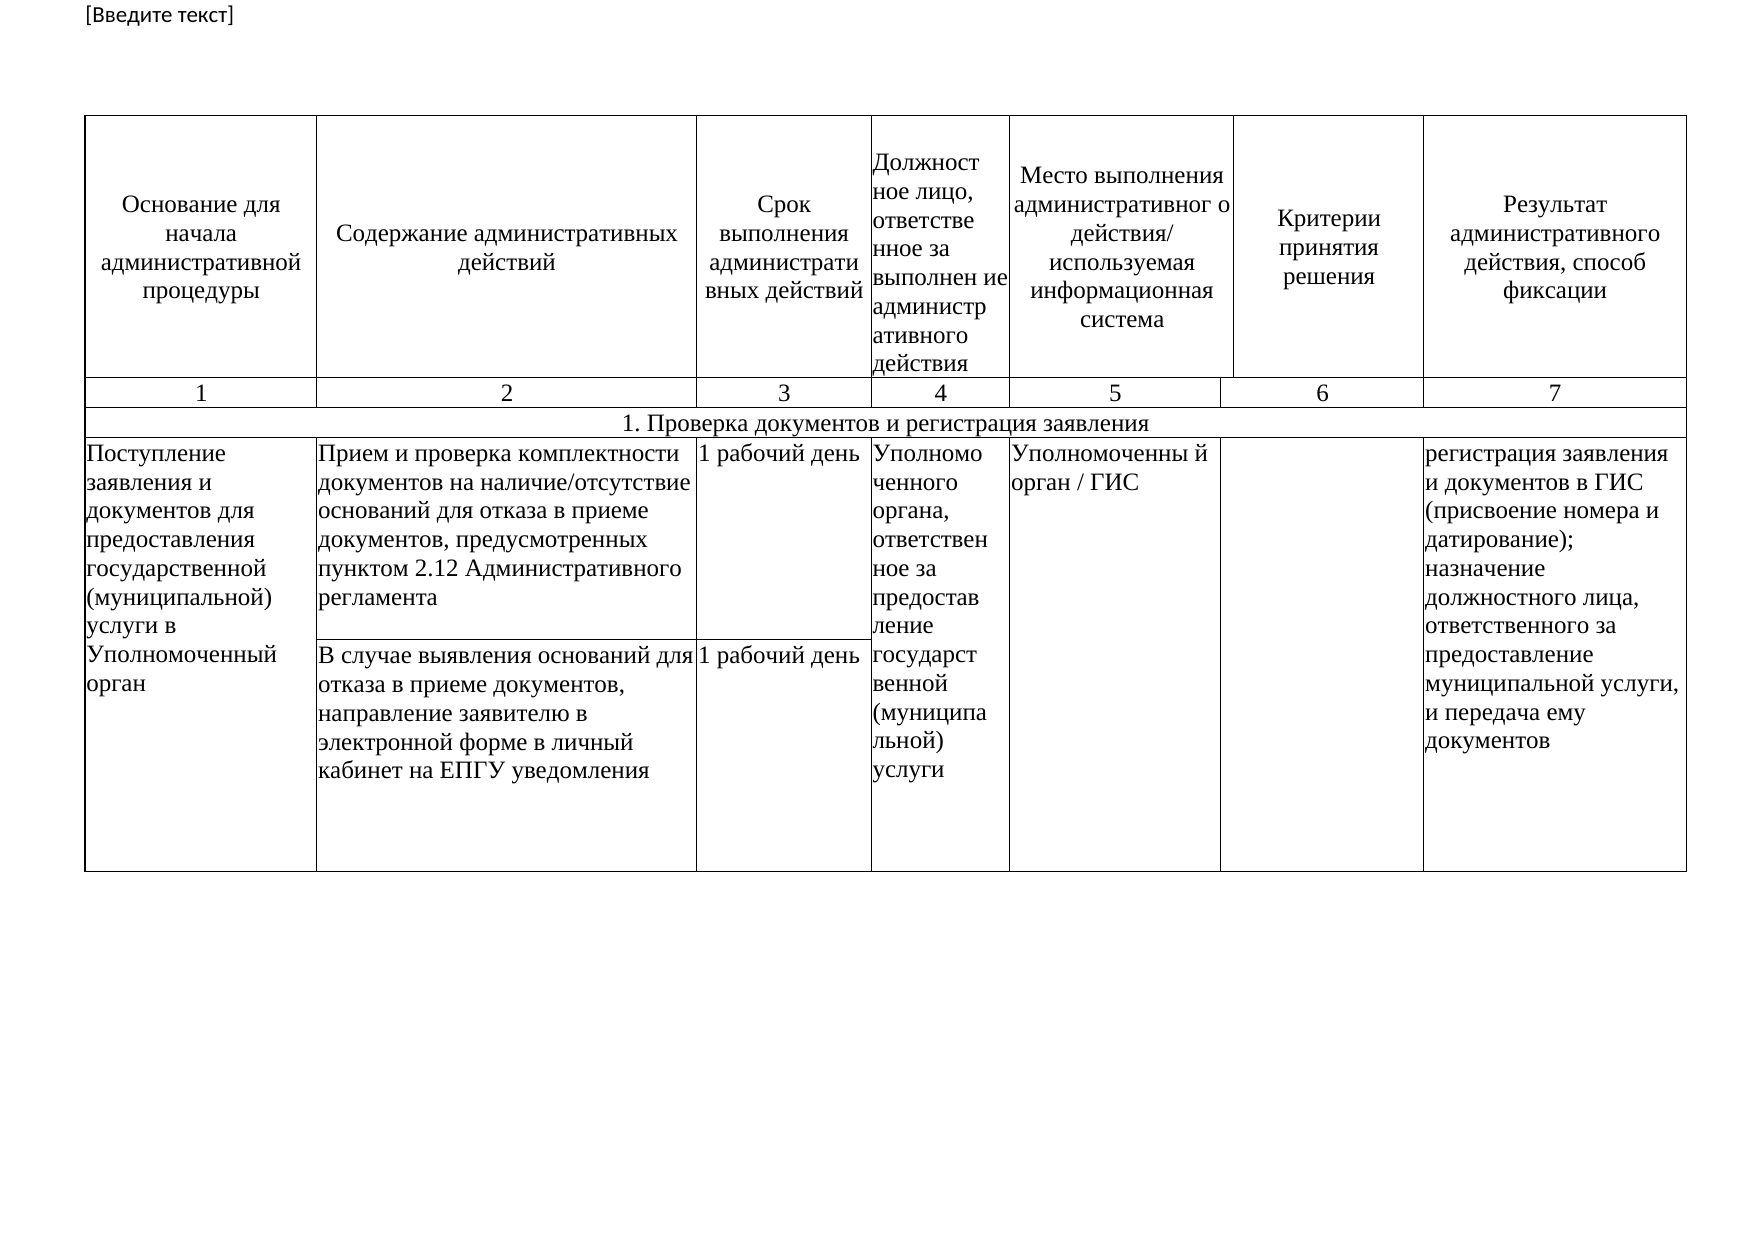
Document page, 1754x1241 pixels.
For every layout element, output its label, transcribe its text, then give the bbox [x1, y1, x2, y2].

table_cell 3 [697, 378, 871, 407]
table_cell 7 [1424, 378, 1686, 407]
table_cell 6 [1221, 378, 1423, 407]
table_cell 1 рабочий день [697, 640, 871, 871]
table_cell [1221, 438, 1423, 871]
table_header Должност ное лицо, ответстве нное за выполнен ие администр ативного действия [872, 116, 1009, 377]
table_cell Уполномоченны й орган / ГИС [1010, 438, 1220, 871]
table_cell регистрация заявления и документов в ГИС (присвоение номера и датирование); назначение должностного лица, ответственного за предоставление муниципальной услуги, и передача ему документов [1424, 438, 1686, 871]
table_header Срок выполнения администрати вных действий [697, 116, 871, 377]
table_header Критерии принятия решения [1234, 116, 1423, 377]
table_cell 1. Проверка документов и регистрация заявления [86, 408, 1686, 437]
table_cell 4 [872, 378, 1009, 407]
table_cell Прием и проверка комплектности документов на наличие/отсутствие оснований для отказа в приеме документов, предусмотренных пунктом 2.12 Административного регламента [317, 438, 696, 639]
table_cell 1 [86, 378, 316, 407]
table_cell 5 [1010, 378, 1220, 407]
table_cell 2 [317, 378, 696, 407]
table_cell 1 рабочий день [697, 438, 871, 639]
table_header Содержание административных действий [317, 116, 696, 377]
table_cell Уполномо ченного органа, ответствен ное за предостав ление государст венной (муниципа льной) услуги [872, 438, 1009, 871]
table_header Основание для начала административной процедуры [86, 116, 316, 377]
table_cell В случае выявления оснований для отказа в приеме документов, направление заявителю в электронной форме в личный кабинет на ЕПГУ уведомления [317, 640, 696, 871]
table_header Место выполнения административног о действия/ используемая информационная система [1010, 116, 1233, 377]
table_header Результат административного действия, способ фиксации [1424, 116, 1686, 377]
table_cell Поступление заявления и документов для предоставления государственной (муниципальной) услуги в Уполномоченный орган [86, 438, 316, 871]
